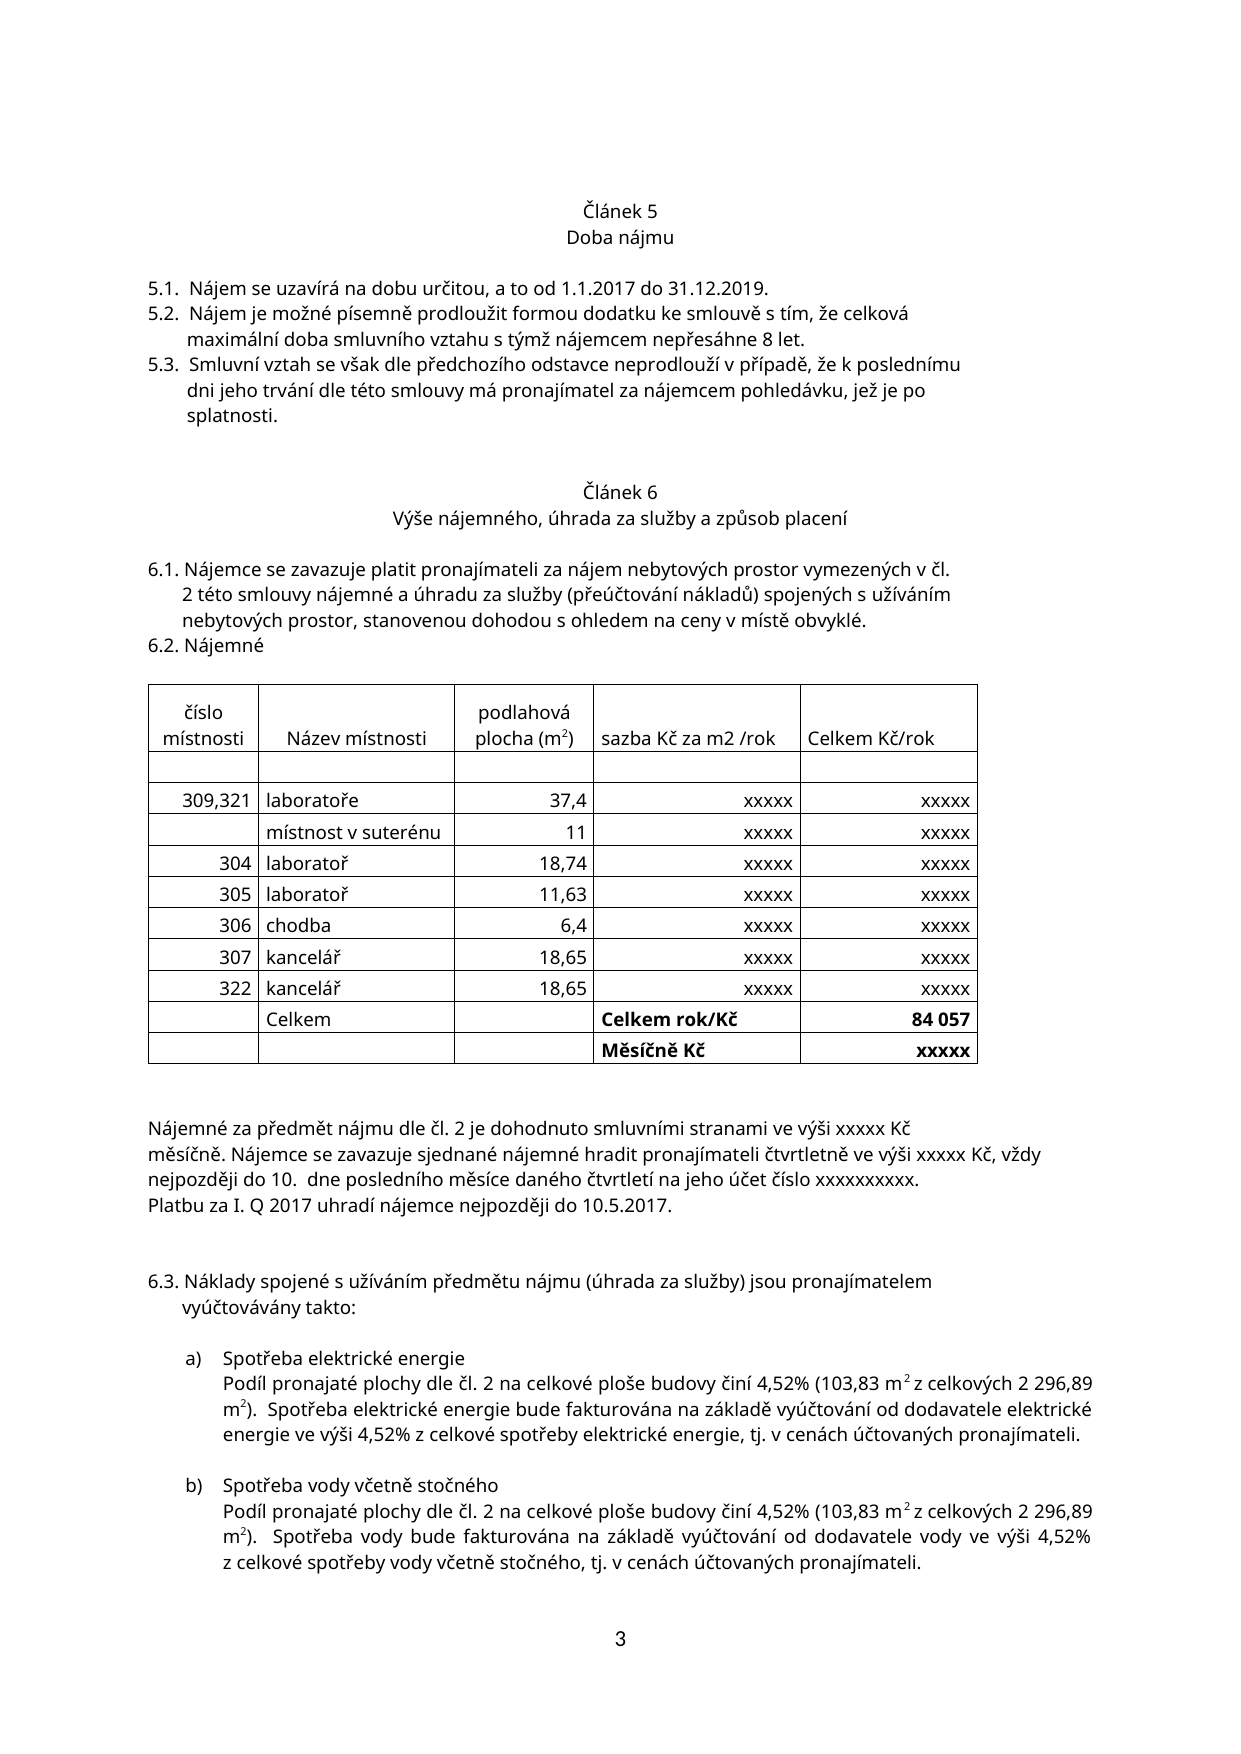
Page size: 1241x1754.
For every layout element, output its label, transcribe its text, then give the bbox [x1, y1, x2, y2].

table_header sazba Kč za m2 /rok [594, 685, 800, 751]
table_cell xxxxx [801, 939, 977, 969]
text vyúčtovávány takto: [148, 1294, 1093, 1319]
table_cell xxxxx [801, 908, 977, 938]
table_header Název místnosti [259, 685, 454, 751]
table_cell kancelář [259, 971, 454, 1001]
table_cell xxxxx [594, 908, 800, 938]
table_cell xxxxx [801, 783, 977, 813]
text Platbu za I. Q 2017 uhradí nájemce nejpozději do 10.5.2017. [148, 1192, 1093, 1217]
table_cell 18,74 [455, 846, 593, 876]
text 2 této smlouvy nájemné a úhradu za služby (přeúčtování nákladů) spojených s užíváním [148, 581, 1093, 607]
table_cell kancelář [259, 939, 454, 969]
text 5.3. Smluvní vztah se však dle předchozího odstavce neprodlouží v případě, že k poslednímu [148, 352, 1093, 377]
table_cell chodba [259, 908, 454, 938]
table_cell [801, 752, 977, 782]
text 6.2. Nájemné [148, 632, 1093, 658]
table_cell 6,4 [455, 908, 593, 938]
table_cell 84 057 [801, 1002, 977, 1032]
table_cell 322 [149, 971, 258, 1001]
table_cell [455, 752, 593, 782]
table_cell laboratoř [259, 877, 454, 907]
table_header číslo místnosti [149, 685, 258, 751]
list Spotřeba vody včetně stočného [185, 1473, 1093, 1498]
text Výše nájemného, úhrada za služby a způsob placení [148, 505, 1093, 530]
table_cell [259, 1033, 454, 1063]
table_cell xxxxx [594, 939, 800, 969]
table_cell xxxxx [594, 783, 800, 813]
text 6.3. Náklady spojené s užíváním předmětu nájmu (úhrada za služby) jsou pronajímatelem [148, 1268, 1093, 1294]
table_cell xxxxx [801, 877, 977, 907]
table_cell 18,65 [455, 971, 593, 1001]
text Doba nájmu [148, 224, 1093, 250]
table_cell xxxxx [594, 814, 800, 844]
list Spotřeba elektrické energie [185, 1345, 1093, 1371]
table_cell laboratoře [259, 783, 454, 813]
table_cell [149, 1033, 258, 1063]
table_cell 304 [149, 846, 258, 876]
text splatnosti. [148, 403, 1093, 428]
table_cell xxxxx [801, 1033, 977, 1063]
text Nájemné za předmět nájmu dle čl. 2 je dohodnuto smluvními stranami ve výši xxxxx Kč [148, 1115, 1093, 1141]
table_cell xxxxx [801, 846, 977, 876]
list Podíl pronajaté plochy dle čl. 2 na celkové ploše budovy činí 4,52% (103,83 m2 z celkových 2 296,89 m2). Spotřeba vody bude fakturována na základě vyúčtování od dodavatele vody ve výši 4,52% z celkové spotřeby vody včetně stočného, tj. v cenách účtovaných pronajímateli. [223, 1498, 1093, 1575]
table_cell xxxxx [801, 814, 977, 844]
table_cell 309,321 [149, 783, 258, 813]
table_cell laboratoř [259, 846, 454, 876]
table_cell 305 [149, 877, 258, 907]
table_cell [455, 1002, 593, 1032]
list Podíl pronajaté plochy dle čl. 2 na celkové ploše budovy činí 4,52% (103,83 m2 z celkových 2 296,89 m2). Spotřeba elektrické energie bude fakturována na základě vyúčtování od dodavatele elektrické energie ve výši 4,52% z celkové spotřeby elektrické energie, tj. v cenách účtovaných pronajímateli. [223, 1371, 1093, 1447]
table_cell 11 [455, 814, 593, 844]
table_cell [455, 1033, 593, 1063]
table_cell xxxxx [594, 846, 800, 876]
table_cell xxxxx [801, 971, 977, 1001]
table_cell 11,63 [455, 877, 593, 907]
text 5.1. Nájem se uzavírá na dobu určitou, a to od 1.1.2017 do 31.12.2019. [148, 275, 1093, 301]
text maximální doba smluvního vztahu s týmž nájemcem nepřesáhne 8 let. [148, 326, 1093, 352]
text nebytových prostor, stanovenou dohodou s ohledem na ceny v místě obvyklé. [148, 607, 1093, 632]
table_cell [594, 752, 800, 782]
table_cell místnost v suterénu [259, 814, 454, 844]
text Článek 5 [148, 199, 1093, 224]
table_cell xxxxx [594, 877, 800, 907]
table_cell Celkem [259, 1002, 454, 1032]
table_cell 306 [149, 908, 258, 938]
table_header podlahová plocha (m2) [455, 685, 593, 751]
text měsíčně. Nájemce se zavazuje sjednané nájemné hradit pronajímateli čtvrtletně ve výši xxxxx Kč, vždy nejpozději do 10. dne posledního měsíce daného čtvrtletí na jeho účet číslo xxxxxxxxxx. [148, 1141, 1093, 1192]
table_cell 307 [149, 939, 258, 969]
text 6.1. Nájemce se zavazuje platit pronajímateli za nájem nebytových prostor vymezených v čl. [148, 556, 1093, 581]
text 5.2. Nájem je možné písemně prodloužit formou dodatku ke smlouvě s tím, že celková [148, 301, 1093, 326]
text dni jeho trvání dle této smlouvy má pronajímatel za nájemcem pohledávku, jež je po [148, 377, 1093, 403]
table_cell [259, 752, 454, 782]
table_cell [149, 814, 258, 844]
table_header Celkem Kč/rok [801, 685, 977, 751]
table_cell [149, 752, 258, 782]
table_cell [149, 1002, 258, 1032]
table_cell xxxxx [594, 971, 800, 1001]
table_cell 37,4 [455, 783, 593, 813]
table_cell Celkem rok/Kč [594, 1002, 800, 1032]
table_cell Měsíčně Kč [594, 1033, 800, 1063]
text Článek 6 [148, 479, 1093, 505]
table_cell 18,65 [455, 939, 593, 969]
